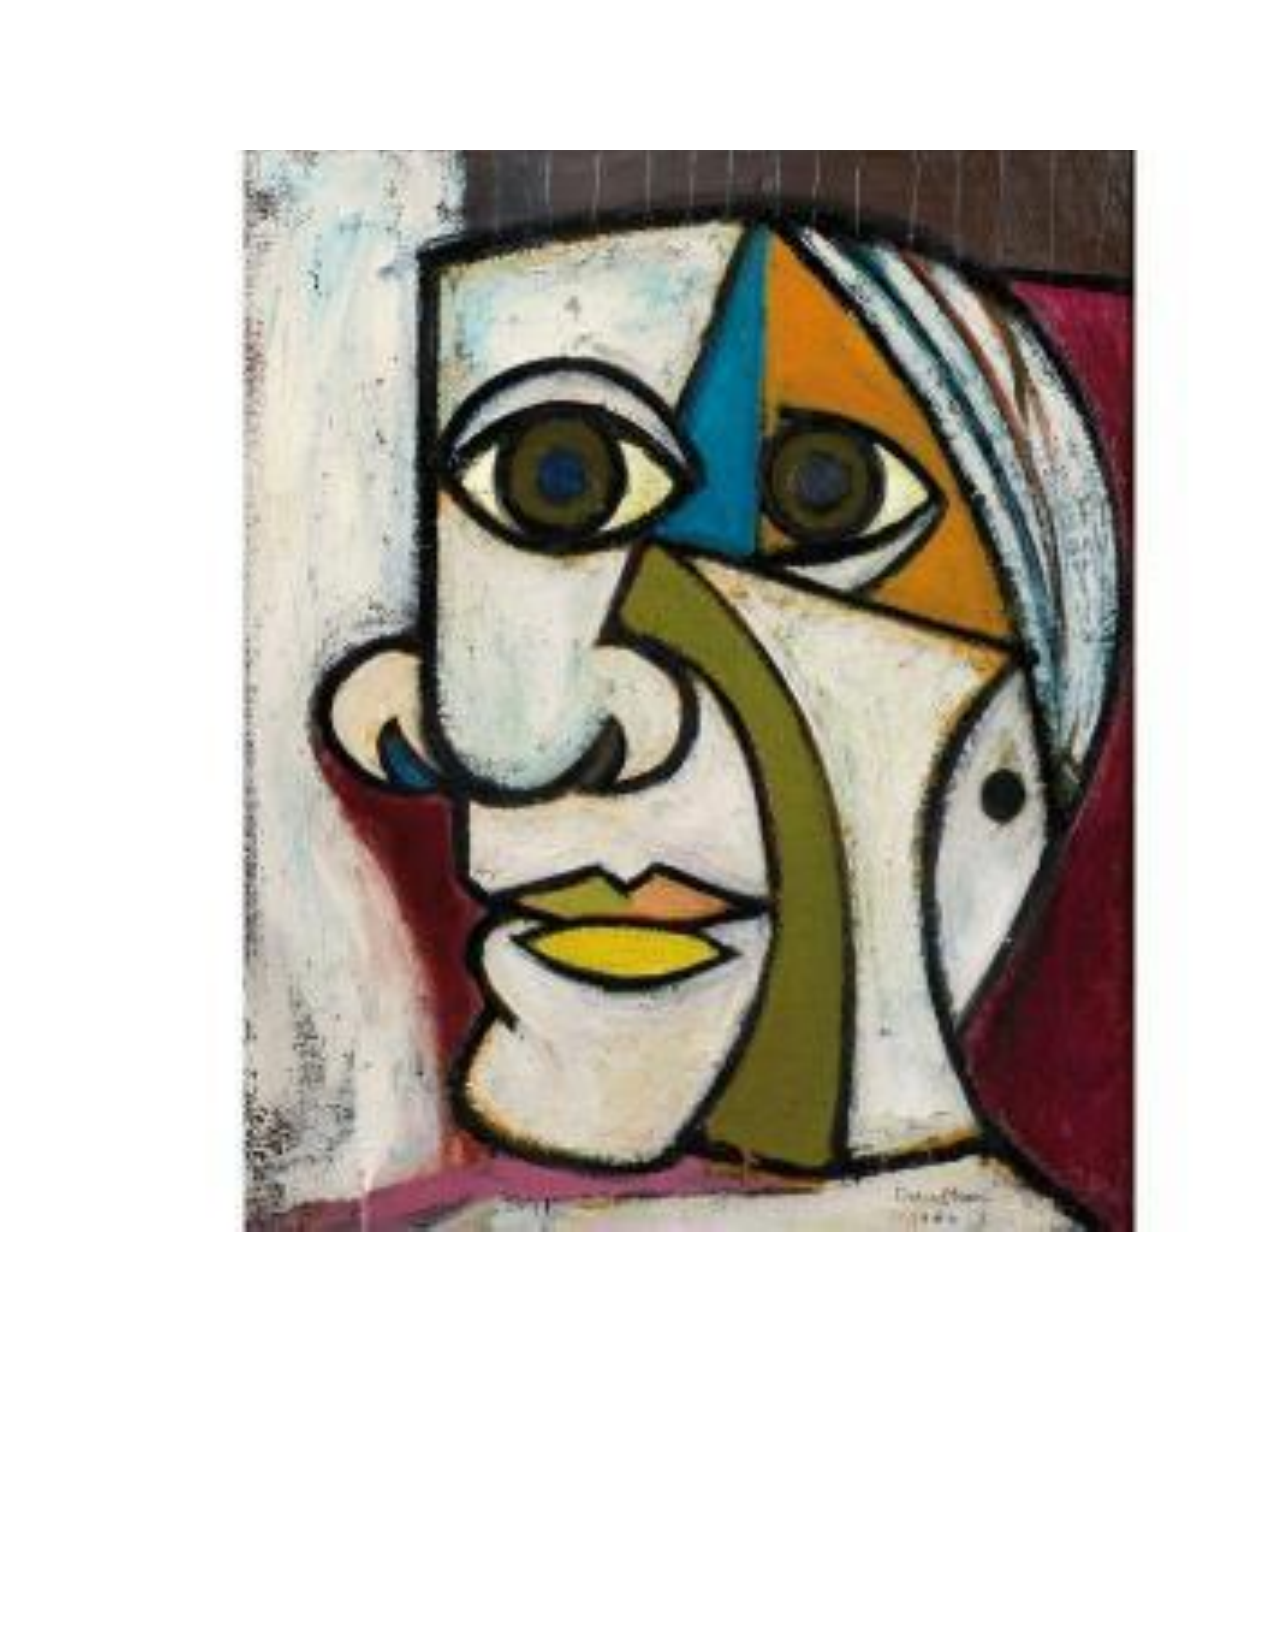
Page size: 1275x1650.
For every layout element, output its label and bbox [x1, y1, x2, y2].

picture [150, 150, 1232, 1232]
